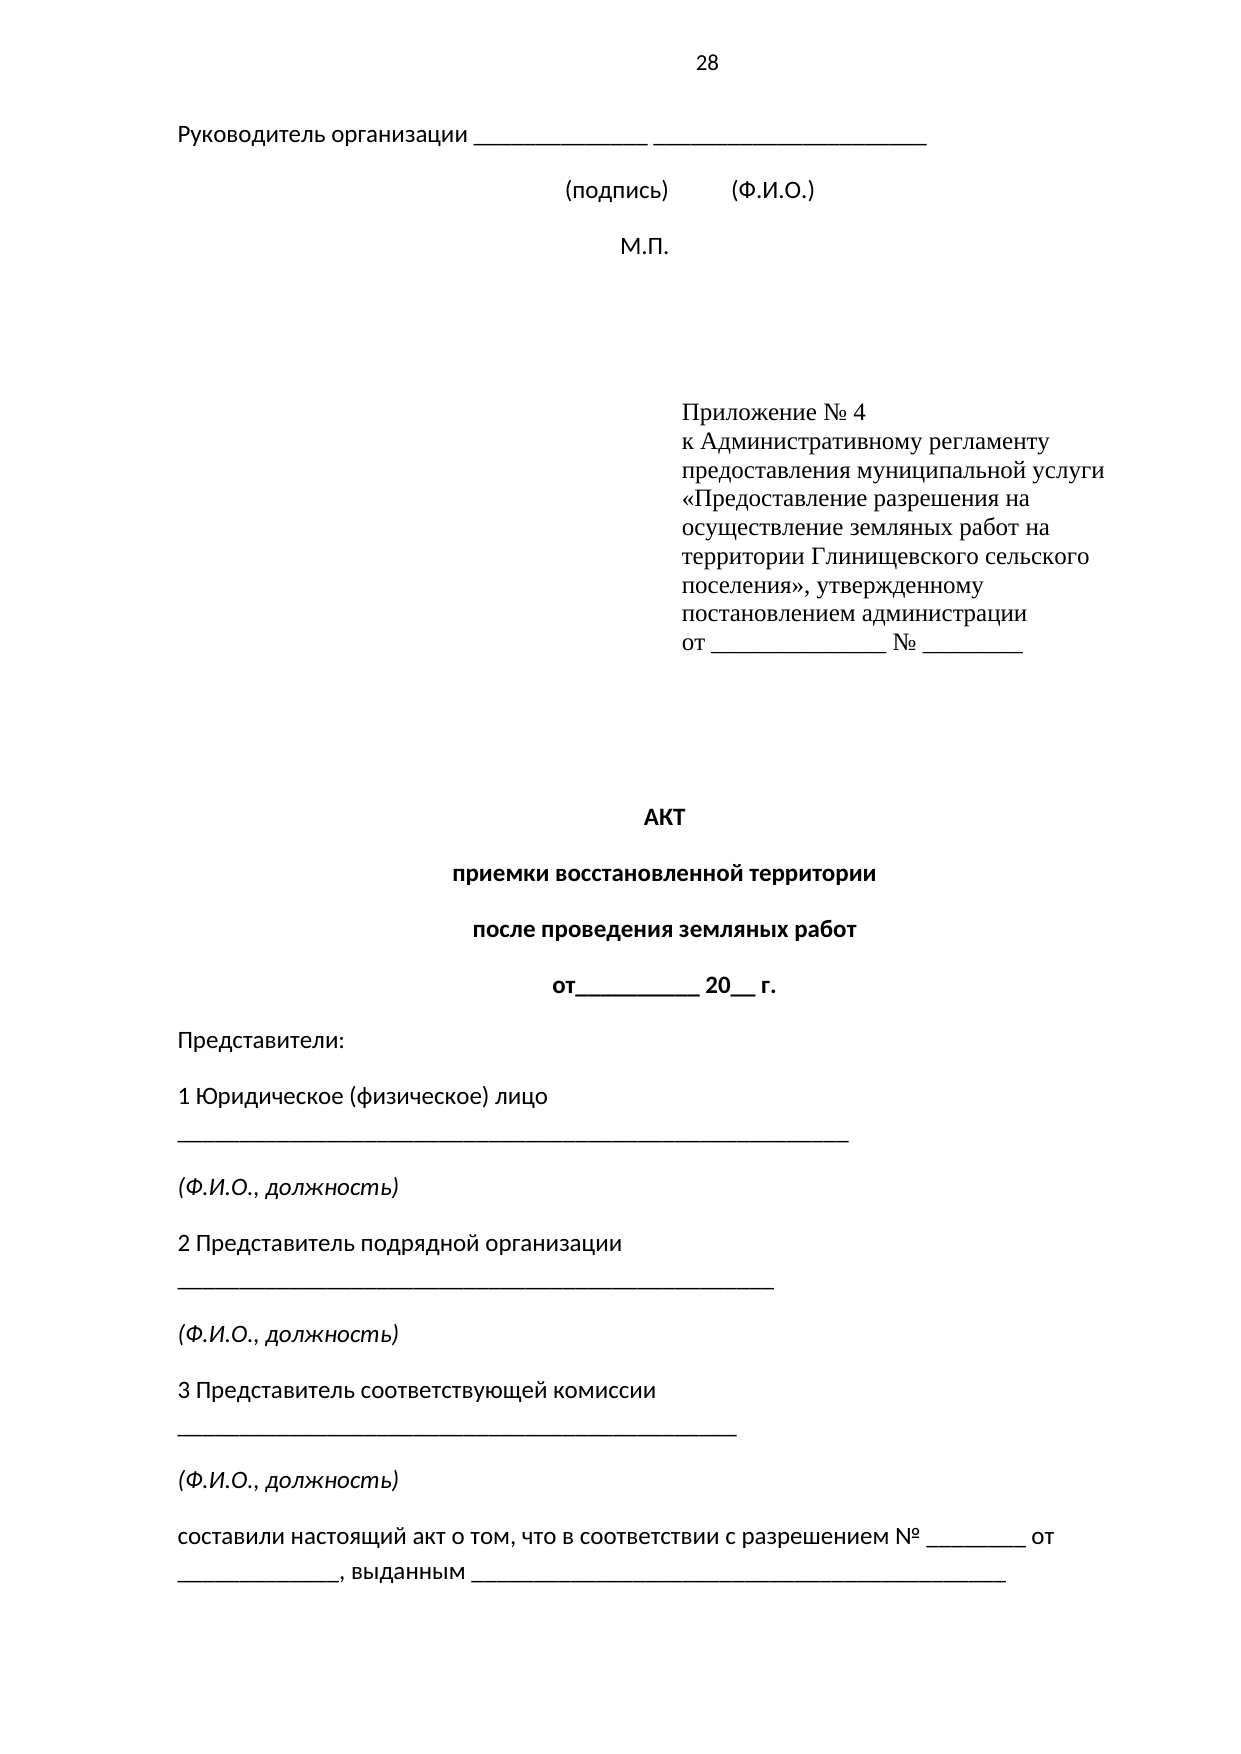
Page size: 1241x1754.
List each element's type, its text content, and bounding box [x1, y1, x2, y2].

text после проведения земляных работ [177, 913, 1152, 943]
text (подпись) (Ф.И.О.) [177, 174, 1152, 204]
text М.П. [546, 230, 1152, 260]
text Руководитель организации ______________ ______________________ [177, 118, 1152, 149]
text 3 Представитель соответствующей комиссии _____________________________________________ [177, 1374, 1152, 1439]
text АКТ [177, 801, 1152, 832]
text (Ф.И.О., должность) [177, 1171, 1152, 1202]
text (Ф.И.О., должность) [177, 1318, 1152, 1348]
text 1 Юридическое (физическое) лицо ______________________________________________________ [177, 1080, 1152, 1146]
text к Административному регламенту предоставления муниципальной услуги «Предоставление разрешения на осуществление земляных работ на территории Глинищевского сельского поселения», утвержденному постановлением администрации [682, 426, 1133, 627]
text от ______________ № ________ [682, 627, 1152, 656]
text Представители: [177, 1024, 1152, 1055]
text Приложение № 4 [682, 397, 1152, 426]
text от__________ 20__ г. [177, 969, 1152, 999]
text составили настоящий акт о том, что в соответствии с разрешением № ________ от _____________, выданным ___________________________________________ [177, 1520, 1152, 1586]
text приемки восстановленной территории [177, 857, 1152, 888]
text (Ф.И.О., должность) [177, 1464, 1152, 1495]
text 2 Представитель подрядной организации ________________________________________________ [177, 1227, 1152, 1293]
